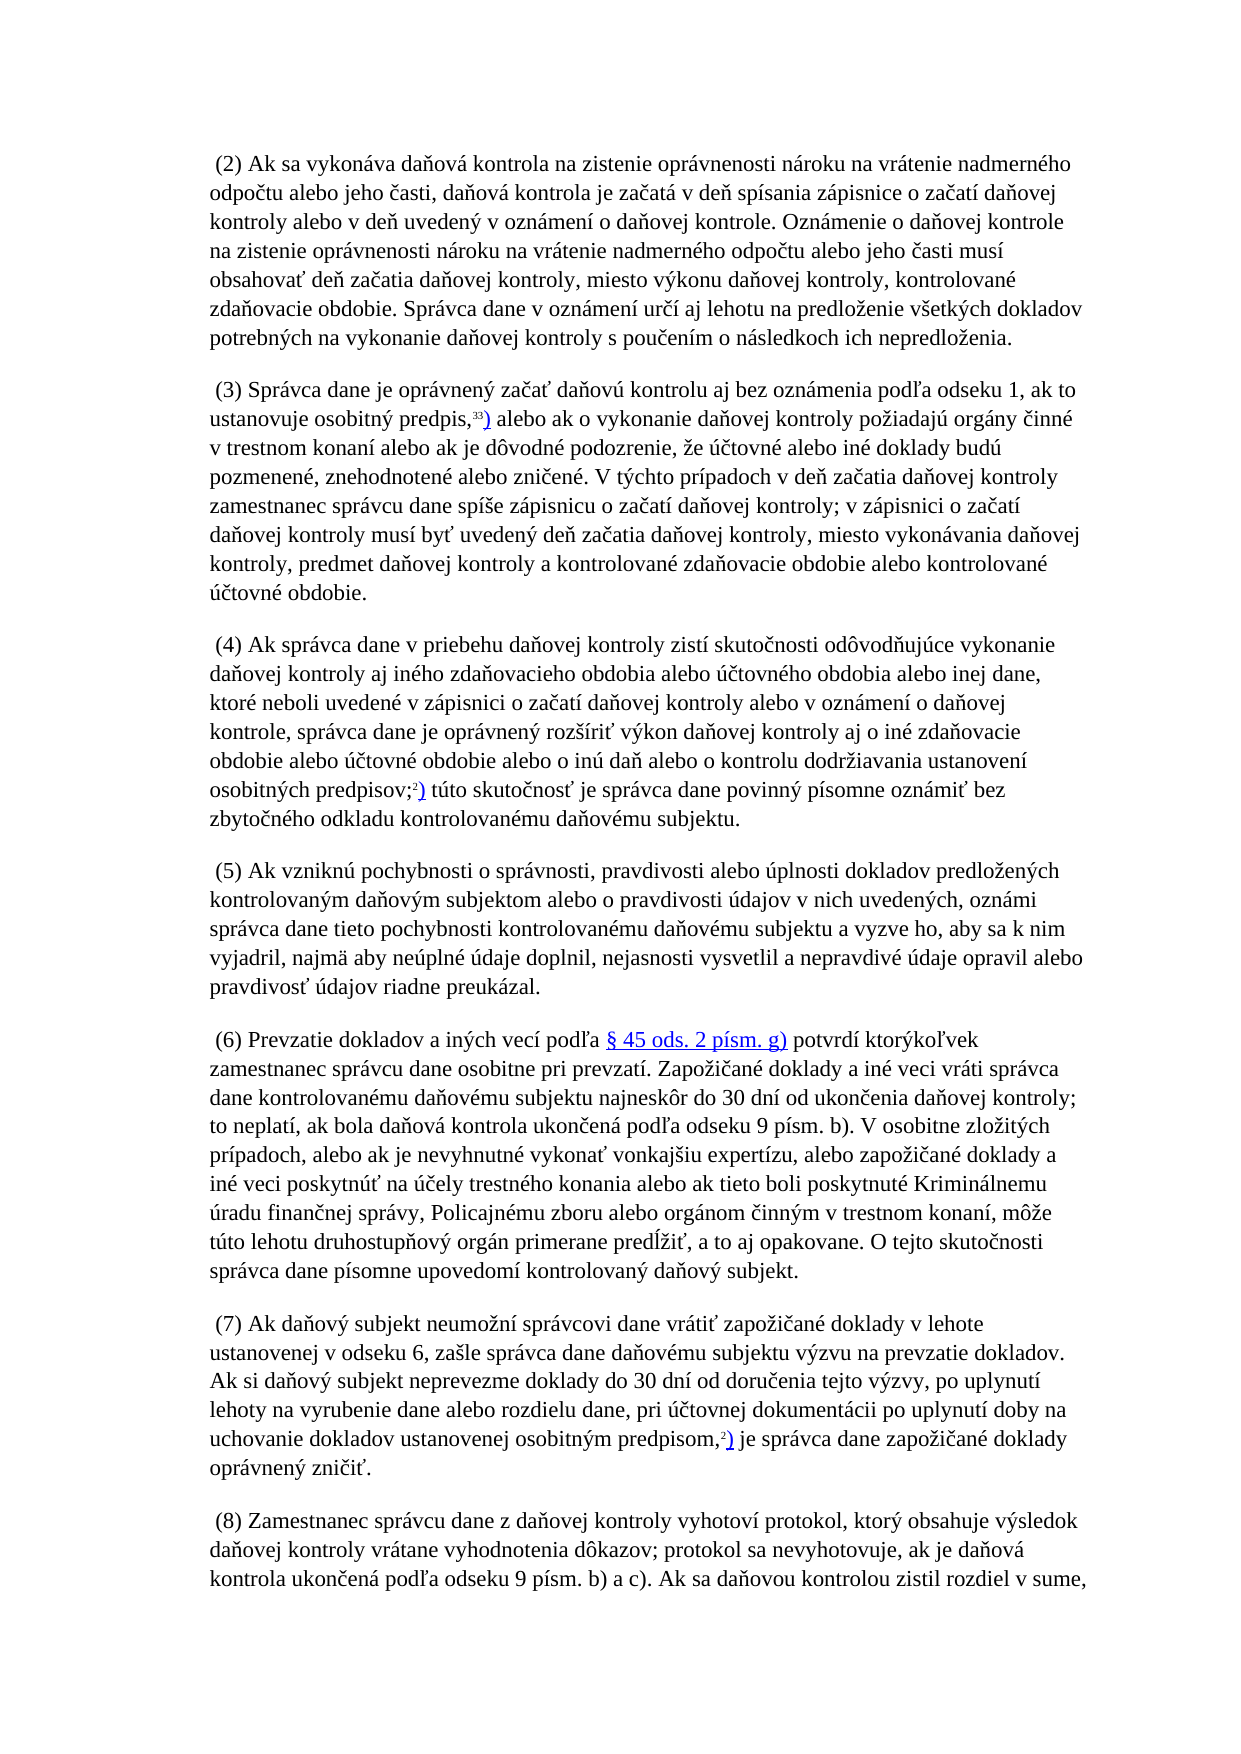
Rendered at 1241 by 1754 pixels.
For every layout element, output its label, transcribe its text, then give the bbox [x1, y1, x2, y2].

text (5) Ak vzniknú pochybnosti o správnosti, pravdivosti alebo úplnosti dokladov predložených kontrolovaným daňovým subjektom alebo o pravdivosti údajov v nich uvedených, oznámi správca dane tieto pochybnosti kontrolovanému daňovému subjektu a vyzve ho, aby sa k nim vyjadril, najmä aby neúplné údaje doplnil, nejasnosti vysvetlil a nepravdivé údaje opravil alebo pravdivosť údajov riadne preukázal. [209, 857, 1090, 999]
text (2) Ak sa vykonáva daňová kontrola na zistenie oprávnenosti nároku na vrátenie nadmerného odpočtu alebo jeho časti, daňová kontrola je začatá v deň spísania zápisnice o začatí daňovej kontroly alebo v deň uvedený v oznámení o daňovej kontrole. Oznámenie o daňovej kontrole na zistenie oprávnenosti nároku na vrátenie nadmerného odpočtu alebo jeho časti musí obsahovať deň začatia daňovej kontroly, miesto výkonu daňovej kontroly, kontrolované zdaňovacie obdobie. Správca dane v oznámení určí aj lehotu na predloženie všetkých dokladov potrebných na vykonanie daňovej kontroly s poučením o následkoch ich nepredloženia. [209, 150, 1090, 350]
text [209, 1507, 1090, 1591]
text (6) Prevzatie dokladov a iných vecí podľa § 45 ods. 2 písm. g) potvrdí ktorýkoľvek zamestnanec správcu dane osobitne pri prevzatí. Zapožičané doklady a iné veci vráti správca dane kontrolovanému daňovému subjektu najneskôr do 30 dní od ukončenia daňovej kontroly; to neplatí, ak bola daňová kontrola ukončená podľa odseku 9 písm. b). V osobitne zložitých prípadoch, alebo ak je nevyhnutné vykonať vonkajšiu expertízu, alebo zapožičané doklady a iné veci poskytnúť na účely trestného konania alebo ak tieto boli poskytnuté Kriminálnemu úradu finančnej správy, Policajnému zboru alebo orgánom činným v trestnom konaní, môže túto lehotu druhostupňový orgán primerane predĺžiť, a to aj opakovane. O tejto skutočnosti správca dane písomne upovedomí kontrolovaný daňový subjekt. [209, 1026, 1090, 1284]
text (3) Správca dane je oprávnený začať daňovú kontrolu aj bez oznámenia podľa odseku 1, ak to ustanovuje osobitný predpis,33) alebo ak o vykonanie daňovej kontroly požiadajú orgány činné v trestnom konaní alebo ak je dôvodné podozrenie, že účtovné alebo iné doklady budú pozmenené, znehodnotené alebo zničené. V týchto prípadoch v deň začatia daňovej kontroly zamestnanec správcu dane spíše zápisnicu o začatí daňovej kontroly; v zápisnici o začatí daňovej kontroly musí byť uvedený deň začatia daňovej kontroly, miesto vykonávania daňovej kontroly, predmet daňovej kontroly a kontrolované zdaňovacie obdobie alebo kontrolované účtovné obdobie. [209, 376, 1090, 605]
text (7) Ak daňový subjekt neumožní správcovi dane vrátiť zapožičané doklady v lehote ustanovenej v odseku 6, zašle správca dane daňovému subjektu výzvu na prevzatie dokladov. Ak si daňový subjekt neprevezme doklady do 30 dní od doručenia tejto výzvy, po uplynutí lehoty na vyrubenie dane alebo rozdielu dane, pri účtovnej dokumentácii po uplynutí doby na uchovanie dokladov ustanovenej osobitným predpisom,2) je správca dane zapožičané doklady oprávnený zničiť. [209, 1310, 1090, 1481]
text (4) Ak správca dane v priebehu daňovej kontroly zistí skutočnosti odôvodňujúce vykonanie daňovej kontroly aj iného zdaňovacieho obdobia alebo účtovného obdobia alebo inej dane, ktoré neboli uvedené v zápisnici o začatí daňovej kontroly alebo v oznámení o daňovej kontrole, správca dane je oprávnený rozšíriť výkon daňovej kontroly aj o iné zdaňovacie obdobie alebo účtovné obdobie alebo o inú daň alebo o kontrolu dodržiavania ustanovení osobitných predpisov;2) túto skutočnosť je správca dane povinný písomne oznámiť bez zbytočného odkladu kontrolovanému daňovému subjektu. [209, 631, 1090, 831]
